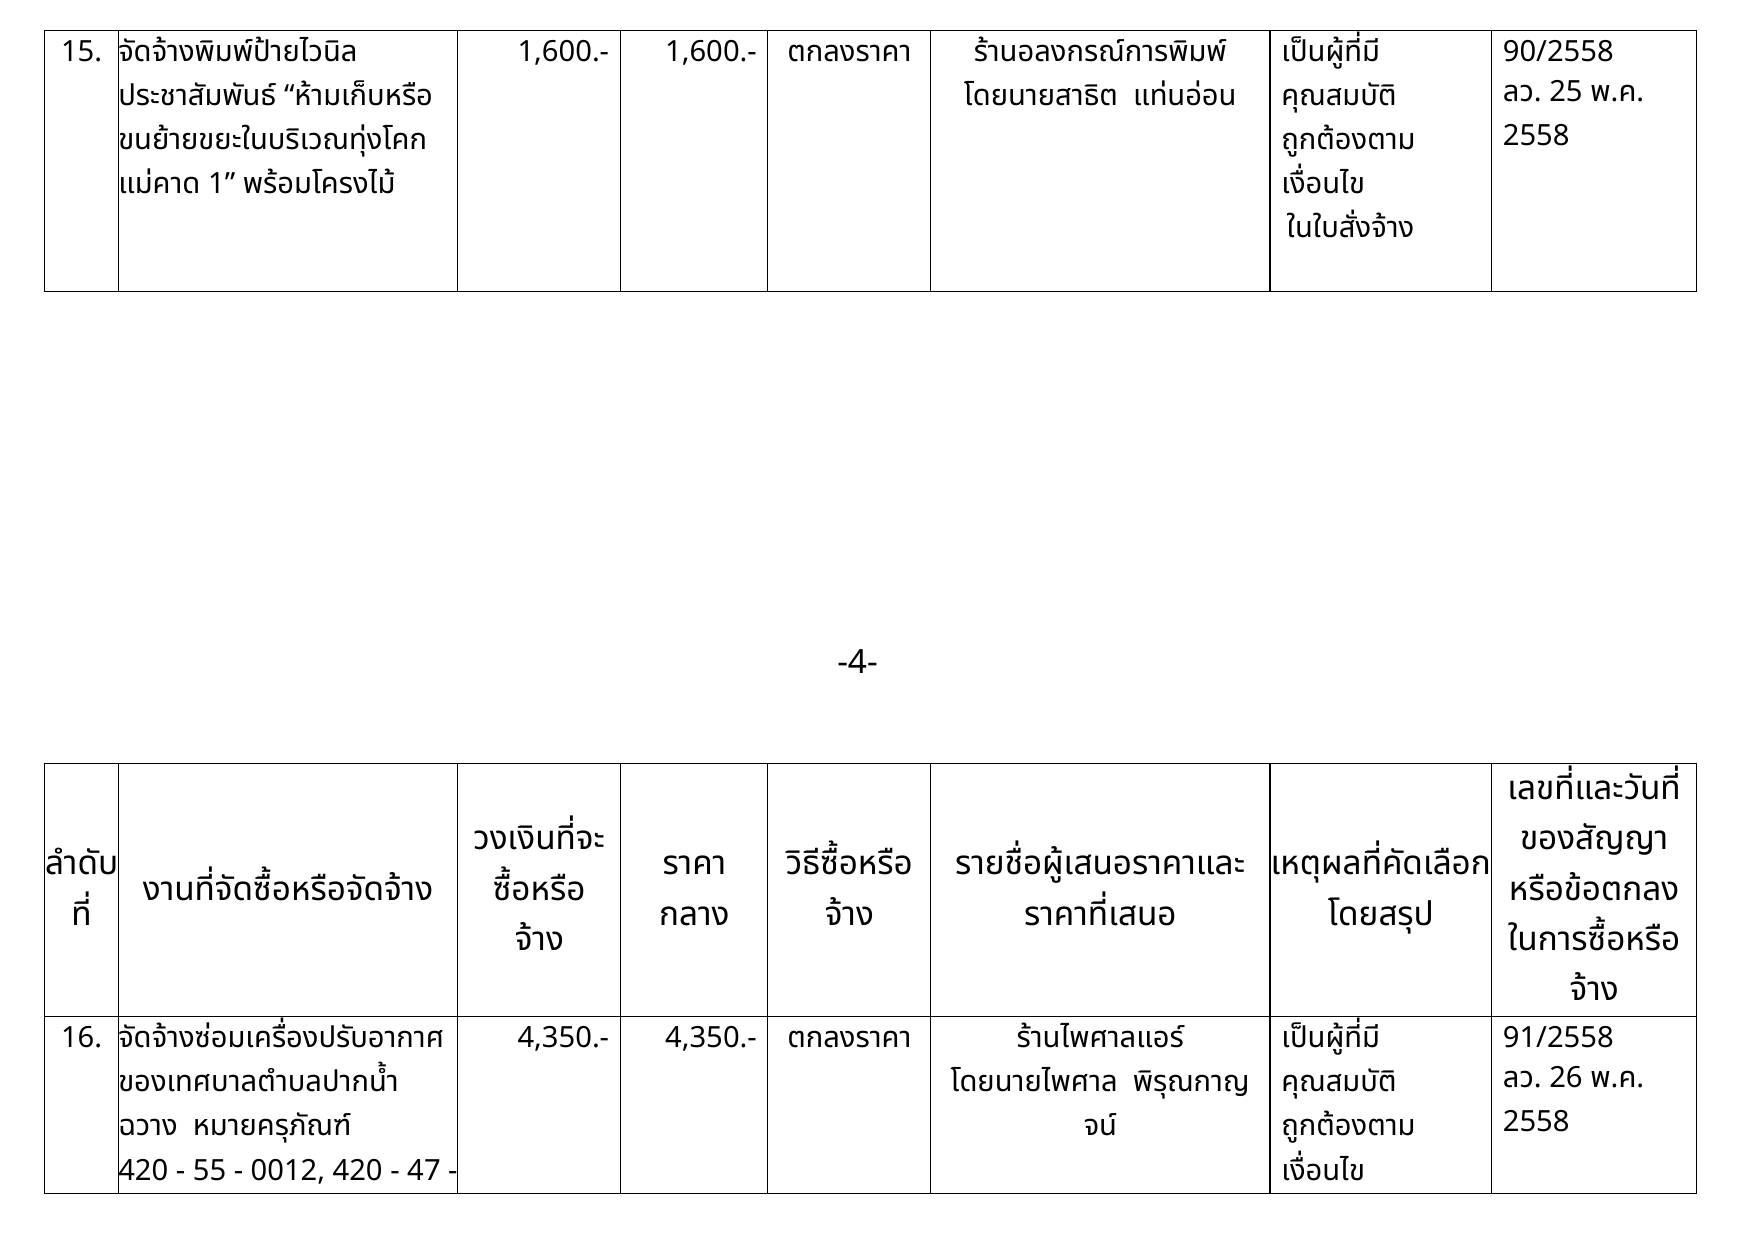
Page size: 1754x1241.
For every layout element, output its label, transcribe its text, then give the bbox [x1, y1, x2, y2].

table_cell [931, 1017, 1269, 1193]
table_cell จัดจ้างพิมพ์ป้ายไวนิลประชาสัมพันธ์ “ห้ามเก็บหรือขนย้ายขยะในบริเวณทุ่งโคกแม่คาด 1” พร้อมโครงไม้ [119, 31, 457, 291]
table_cell 16. [45, 1017, 118, 1193]
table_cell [119, 1017, 457, 1193]
table_cell ตกลงราคา [768, 31, 930, 291]
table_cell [1271, 1017, 1491, 1193]
table_header ราคากลาง [621, 764, 767, 1016]
table_header วงเงินที่จะซื้อหรือจ้าง [458, 764, 620, 1016]
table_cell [1492, 1017, 1696, 1193]
table_cell 15. [45, 31, 118, 291]
table_header ลำดับที่ [45, 764, 118, 1016]
table_cell 1,600.- [458, 31, 620, 291]
table_header เหตุผลที่คัดเลือกโดยสรุป [1271, 764, 1491, 1016]
table_cell 4,350.- [458, 1017, 620, 1193]
text -4- [29, 638, 1685, 683]
table_cell ร้านอลงกรณ์การพิมพ์ โดยนายสาธิต แท่นอ่อน [931, 31, 1269, 291]
table_header รายชื่อผู้เสนอราคาและราคาที่เสนอ [931, 764, 1269, 1016]
table_header เลขที่และวันที่ของสัญญาหรือข้อตกลงในการซื้อหรือจ้าง [1492, 764, 1696, 1016]
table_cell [1271, 31, 1491, 291]
table_cell 90/2558 ลว. 25 พ.ค. 2558 [1492, 31, 1696, 291]
table_cell 4,350.- [621, 1017, 767, 1193]
table_cell 1,600.- [621, 31, 767, 291]
table_header วิธีซื้อหรือจ้าง [768, 764, 930, 1016]
table_cell ตกลงราคา [768, 1017, 930, 1193]
table_header งานที่จัดซื้อหรือจัดจ้าง [119, 764, 457, 1016]
